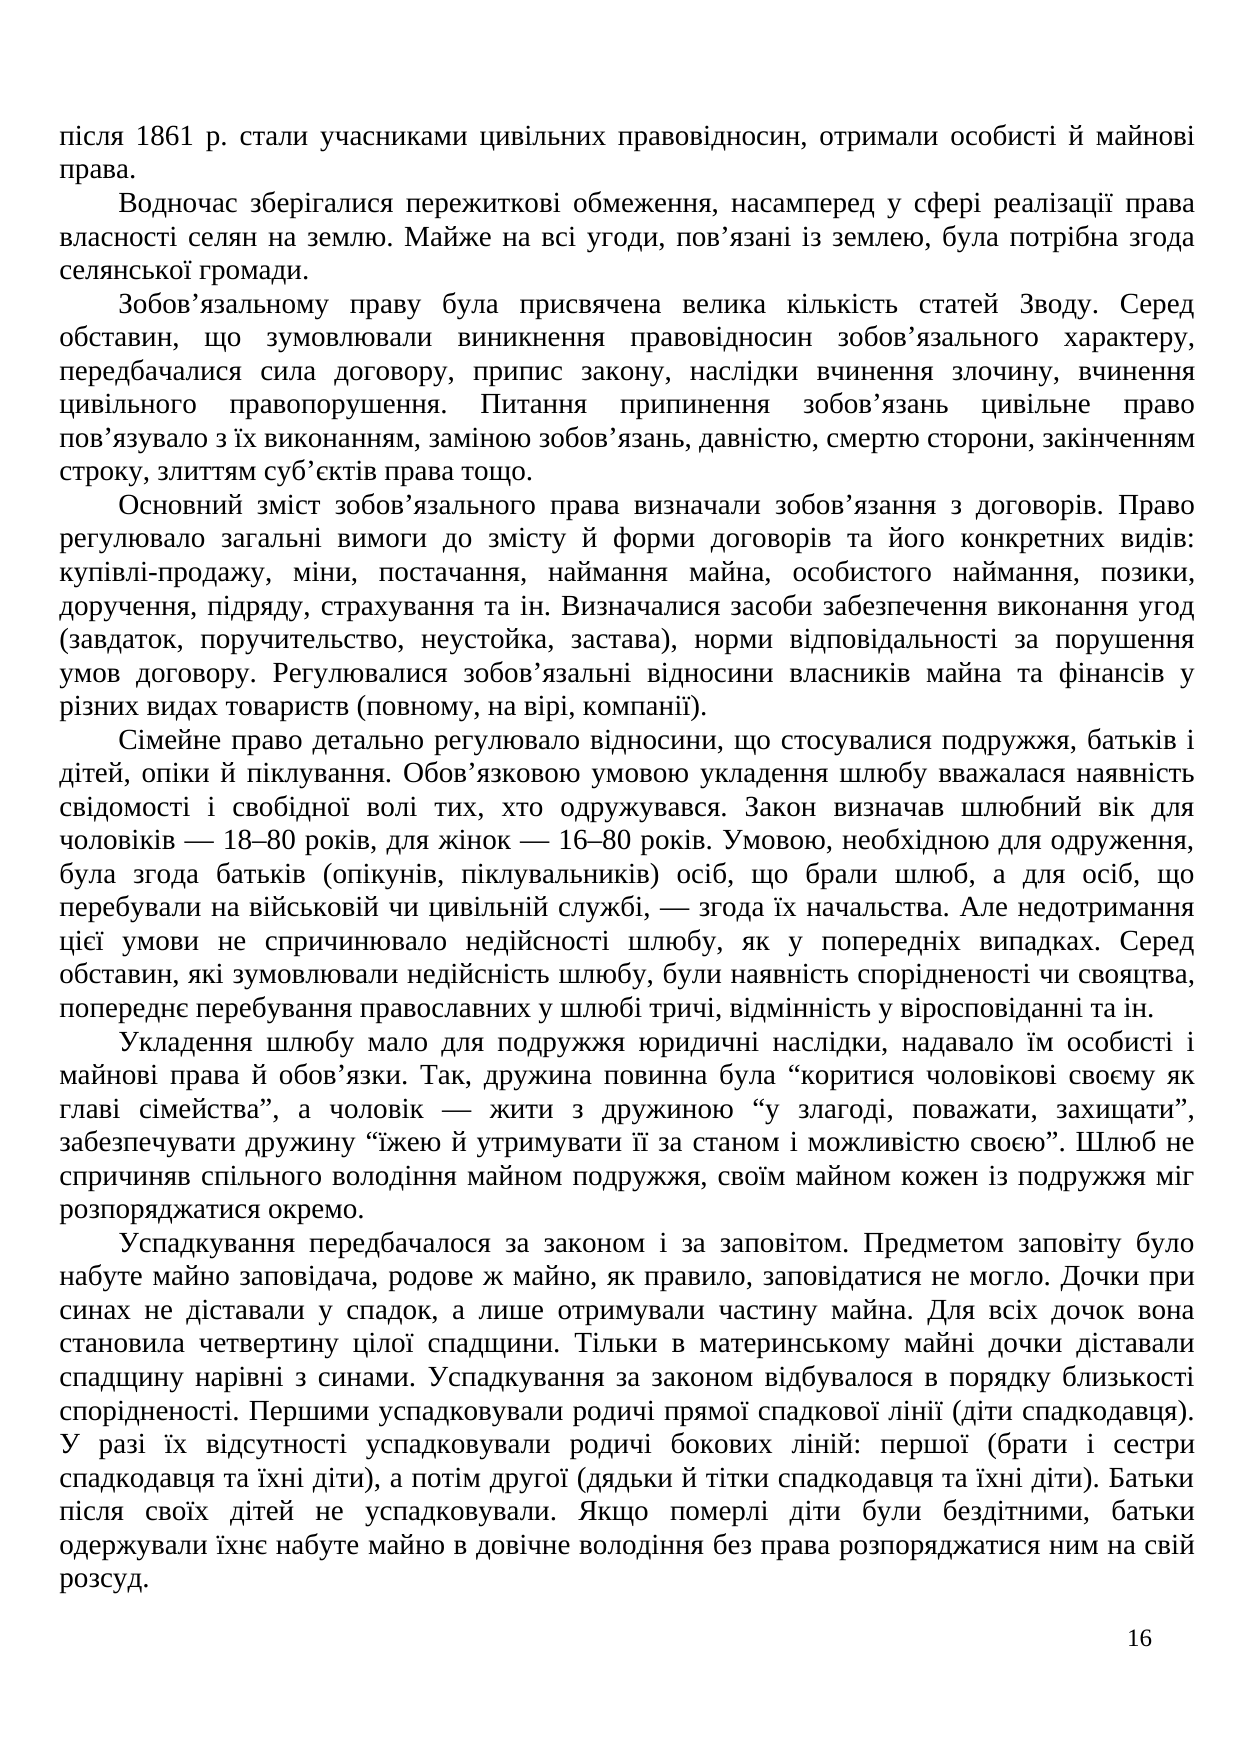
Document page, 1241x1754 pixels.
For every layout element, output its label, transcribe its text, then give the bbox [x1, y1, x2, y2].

text Водночас зберігалися пережиткові обмеження, насамперед у сфері реалізації права власності селян на землю. Майже на всі угоди, пов’язані із землею, була потрібна згода селянської громади. [59, 185, 1196, 286]
text Укладення шлюбу мало для подружжя юридичні наслідки, надавало їм особисті і майнові права й обов’язки. Так, дружина повинна була “коритися чоловікові своєму як главі сімейства”, а чоловік — жити з дружиною “у злагоді, поважати, захищати”, забезпечувати дружину “їжею й утримувати її за станом і можливістю своєю”. Шлюб не спричиняв спільного володіння майном подружжя, своїм майном кожен із подружжя міг розпоряджатися окремо. [59, 1024, 1196, 1225]
text Сімейне право детально регулювало відносини, що стосувалися подружжя, батьків і дітей, опіки й піклування. Обов’язковою умовою укладення шлюбу вважалася наявність свідомості і свобідної волі тих, хто одружувався. Закон визначав шлюбний вік для чоловіків — 18–80 років, для жінок — 16–80 років. Умовою, необхідною для одруження, була згода батьків (опікунів, піклувальників) осіб, що брали шлюб, а для осіб, що перебували на військовій чи цивільній службі, — згода їх начальства. Але недотримання цієї умови не спричинювало недійсності шлюбу, як у попередніх випадках. Серед обставин, які зумовлювали недійсність шлюбу, були наявність спорідненості чи свояцтва, попереднє перебування православних у шлюбі тричі, відмінність у віросповіданні та ін. [59, 722, 1196, 1024]
text Зобов’язальному праву була присвячена велика кількість статей Зводу. Серед обставин, що зумовлювали виникнення правовідносин зобов’язального характеру, передбачалися сила договору, припис закону, наслідки вчинення злочину, вчинення цивільного правопорушення. Питання припинення зобов’язань цивільне право пов’язувало з їх виконанням, заміною зобов’язань, давністю, смертю сторони, закінченням строку, злиттям суб’єктів права тощо. [59, 286, 1196, 487]
text Успадкування передбачалося за законом і за заповітом. Предметом заповіту було набуте майно заповідача, родове ж майно, як правило, заповідатися не могло. Дочки при синах не діставали у спадок, а лише отримували частину майна. Для всіх дочок вона становила четвертину цілої спадщини. Тільки в материнському майні дочки діставали спадщину нарівні з синами. Успадкування за законом відбувалося в порядку близькості спорідненості. Першими успадковували родичі прямої спадкової лінії (діти спадкодавця). У разі їх відсутності успадковували родичі бокових ліній: першої (брати і сестри спадкодавця та їхні діти), а потім другої (дядьки й тітки спадкодавця та їхні діти). Батьки після своїх дітей не успадковували. Якщо померлі діти були бездітними, батьки одержували їхнє набуте майно в довічне володіння без права розпоряджатися ним на свій розсуд. [59, 1225, 1196, 1594]
text Основний зміст зобов’язального права визначали зобов’язання з договорів. Право регулювало загальні вимоги до змісту й форми договорів та його конкретних видів: купівлі-продажу, міни, постачання, наймання майна, особистого наймання, позики, доручення, підряду, страхування та ін. Визначалися засоби забезпечення виконання угод (завдаток, поручительство, неустойка, застава), норми відповідальності за порушення умов договору. Регулювалися зобов’язальні відносини власників майна та фінансів у різних видах товариств (повному, на вірі, компанії). [59, 487, 1196, 722]
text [59, 118, 1196, 185]
